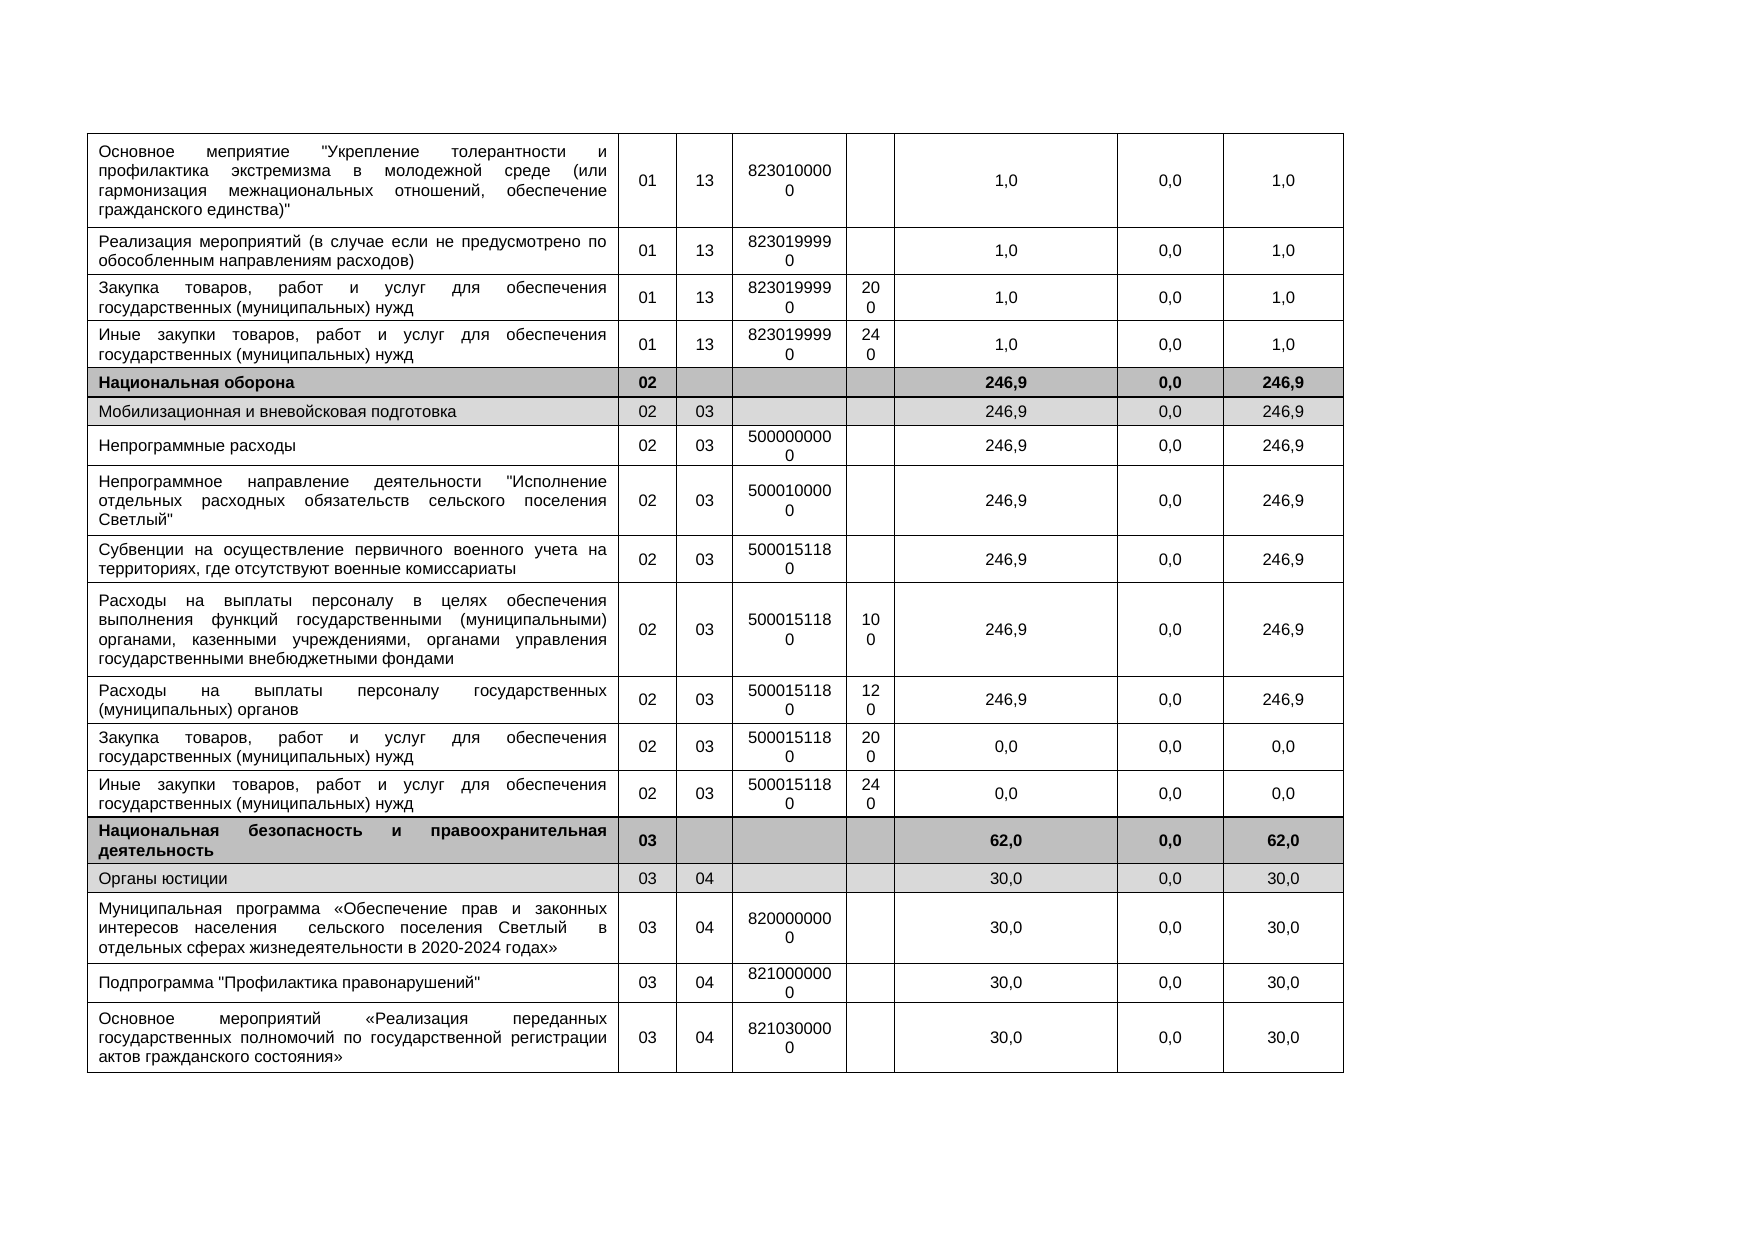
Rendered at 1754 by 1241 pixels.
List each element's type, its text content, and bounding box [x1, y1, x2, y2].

table_cell 02 [619, 771, 676, 816]
table_cell 03 [677, 466, 732, 535]
table_cell Подпрограмма "Профилактика правонарушений" [88, 964, 618, 1002]
table_cell 5000151180 [733, 771, 846, 816]
table_cell 13 [677, 321, 732, 367]
table_cell 0,0 [1118, 724, 1223, 769]
table_cell 246,9 [1224, 466, 1343, 535]
table_cell 1,0 [895, 228, 1117, 273]
table_cell 01 [619, 275, 676, 320]
table_cell 1,0 [1224, 228, 1343, 273]
table_cell 03 [619, 864, 676, 892]
table_cell 8200000000 [733, 893, 846, 963]
table_cell Органы юстиции [88, 864, 618, 892]
table_cell 8230199990 [733, 321, 846, 367]
table_cell 30,0 [895, 1003, 1117, 1072]
table_cell 03 [677, 583, 732, 676]
table_cell 01 [619, 321, 676, 367]
table_cell 246,9 [895, 536, 1117, 582]
table_cell 200 [847, 275, 894, 320]
table_cell 0,0 [1118, 466, 1223, 535]
table_cell 0,0 [1118, 398, 1223, 425]
table_cell 0,0 [1118, 964, 1223, 1002]
table_cell 03 [619, 1003, 676, 1072]
table_cell 246,9 [1224, 583, 1343, 676]
table_cell Иные закупки товаров, работ и услуг для обеспечения государственных (муниципальных) нужд [88, 771, 618, 816]
table_cell Основное мероприятий «Реализация переданных государственных полномочий по государственной регистрации актов гражданского состояния» [88, 1003, 618, 1072]
table_cell 30,0 [1224, 864, 1343, 892]
table_cell 0,0 [895, 771, 1117, 816]
table_cell 246,9 [1224, 426, 1343, 465]
table_cell 03 [677, 398, 732, 425]
table_cell 120 [847, 677, 894, 723]
table_cell 02 [619, 426, 676, 465]
table_cell 1,0 [1224, 134, 1343, 227]
table_cell Иные закупки товаров, работ и услуг для обеспечения государственных (муниципальных) нужд [88, 321, 618, 367]
table_cell 5000151180 [733, 536, 846, 582]
table_cell 0,0 [1118, 818, 1223, 863]
table_cell 246,9 [1224, 536, 1343, 582]
table_cell 246,9 [895, 466, 1117, 535]
table_cell 02 [619, 677, 676, 723]
table_cell 0,0 [1118, 368, 1223, 396]
table_cell 30,0 [895, 964, 1117, 1002]
table_cell [677, 368, 732, 396]
table_cell 246,9 [895, 426, 1117, 465]
table_cell 246,9 [895, 398, 1117, 425]
table_cell 01 [619, 134, 676, 227]
table_cell Расходы на выплаты персоналу государственных (муниципальных) органов [88, 677, 618, 723]
table_cell 03 [677, 536, 732, 582]
table_cell Непрограммные расходы [88, 426, 618, 465]
table_cell [847, 426, 894, 465]
table_cell [733, 368, 846, 396]
table_cell 246,9 [895, 368, 1117, 396]
table_cell 200 [847, 724, 894, 769]
table_cell 0,0 [1118, 228, 1223, 273]
table_cell 04 [677, 864, 732, 892]
table_cell [733, 818, 846, 863]
table_cell 8230199990 [733, 275, 846, 320]
table_cell Муниципальная программа «Обеспечение прав и законных интересов населения сельского поселения Светлый в отдельных сферах жизнедеятельности в 2020-2024 годах» [88, 893, 618, 963]
table_cell 0,0 [1118, 426, 1223, 465]
table_cell 02 [619, 466, 676, 535]
table_cell 13 [677, 228, 732, 273]
table_cell 0,0 [1224, 771, 1343, 816]
table_cell 1,0 [895, 134, 1117, 227]
table_cell 02 [619, 398, 676, 425]
table_cell 03 [677, 677, 732, 723]
table_cell 8210300000 [733, 1003, 846, 1072]
table_cell 62,0 [1224, 818, 1343, 863]
table_cell 04 [677, 893, 732, 963]
table_cell 0,0 [1118, 275, 1223, 320]
table_cell 8230199990 [733, 228, 846, 273]
table_cell 13 [677, 134, 732, 227]
table_cell 04 [677, 1003, 732, 1072]
table_cell 0,0 [1118, 1003, 1223, 1072]
table_cell 100 [847, 583, 894, 676]
table_cell Мобилизационная и вневойсковая подготовка [88, 398, 618, 425]
table_cell 0,0 [1224, 724, 1343, 769]
table_cell Национальная оборона [88, 368, 618, 396]
table_cell 5000000000 [733, 426, 846, 465]
table_cell 246,9 [895, 677, 1117, 723]
table_cell [847, 864, 894, 892]
table_cell 5000151180 [733, 583, 846, 676]
table_cell 0,0 [1118, 677, 1223, 723]
table_cell 1,0 [1224, 321, 1343, 367]
table_cell 03 [619, 818, 676, 863]
table_cell 0,0 [1118, 583, 1223, 676]
table_cell Закупка товаров, работ и услуг для обеспечения государственных (муниципальных) нужд [88, 275, 618, 320]
table_cell Расходы на выплаты персоналу в целях обеспечения выполнения функций государственными (муниципальными) органами, казенными учреждениями, органами управления государственными внебюджетными фондами [88, 583, 618, 676]
table_cell Реализация мероприятий (в случае если не предусмотрено по обособленным направлениям расходов) [88, 228, 618, 273]
table_cell 0,0 [1118, 864, 1223, 892]
table_cell [847, 368, 894, 396]
table_cell 30,0 [895, 864, 1117, 892]
table_cell [847, 466, 894, 535]
table_cell 13 [677, 275, 732, 320]
table_cell 5000100000 [733, 466, 846, 535]
table_cell 0,0 [1118, 771, 1223, 816]
table_cell 246,9 [1224, 677, 1343, 723]
table_cell 30,0 [1224, 1003, 1343, 1072]
table_cell 30,0 [1224, 893, 1343, 963]
table_cell 8230100000 [733, 134, 846, 227]
table_cell 0,0 [1118, 536, 1223, 582]
table_cell 246,9 [1224, 398, 1343, 425]
table_cell Национальная безопасность и правоохранительная деятельность [88, 818, 618, 863]
table_cell 1,0 [1224, 275, 1343, 320]
table_cell [847, 228, 894, 273]
table_cell 30,0 [895, 893, 1117, 963]
table_cell Основное меприятие "Укрепление толерантности и профилактика экстремизма в молодежной среде (или гармонизация межнациональных отношений, обеспечение гражданского единства)" [88, 134, 618, 227]
table_cell 30,0 [1224, 964, 1343, 1002]
table_cell 5000151180 [733, 724, 846, 769]
table_cell 03 [677, 426, 732, 465]
table_cell 0,0 [1118, 321, 1223, 367]
table_cell [847, 1003, 894, 1072]
table_cell 62,0 [895, 818, 1117, 863]
table_cell 240 [847, 321, 894, 367]
table_cell Субвенции на осуществление первичного военного учета на территориях, где отсутствуют военные комиссариаты [88, 536, 618, 582]
table_cell [847, 818, 894, 863]
table_cell 02 [619, 536, 676, 582]
table_cell 0,0 [895, 724, 1117, 769]
table_cell [847, 134, 894, 227]
table_cell 04 [677, 964, 732, 1002]
table_cell 8210000000 [733, 964, 846, 1002]
table_cell [733, 864, 846, 892]
table_cell Закупка товаров, работ и услуг для обеспечения государственных (муниципальных) нужд [88, 724, 618, 769]
table_cell 240 [847, 771, 894, 816]
table_cell 01 [619, 228, 676, 273]
table_cell [847, 398, 894, 425]
table_cell [733, 398, 846, 425]
table_cell Непрограммное направление деятельности "Исполнение отдельных расходных обязательств сельского поселения Светлый" [88, 466, 618, 535]
table_cell 03 [677, 724, 732, 769]
table_cell 02 [619, 583, 676, 676]
table_cell 5000151180 [733, 677, 846, 723]
table_cell 03 [677, 771, 732, 816]
table_cell [847, 893, 894, 963]
table_cell [847, 536, 894, 582]
table_cell 1,0 [895, 321, 1117, 367]
table_cell 03 [619, 964, 676, 1002]
table_cell 03 [619, 893, 676, 963]
table_cell 0,0 [1118, 134, 1223, 227]
table_cell 02 [619, 368, 676, 396]
table_cell 0,0 [1118, 893, 1223, 963]
table_cell 02 [619, 724, 676, 769]
table_cell [677, 818, 732, 863]
table_cell 246,9 [1224, 368, 1343, 396]
table_cell 246,9 [895, 583, 1117, 676]
table_cell [847, 964, 894, 1002]
table_cell 1,0 [895, 275, 1117, 320]
